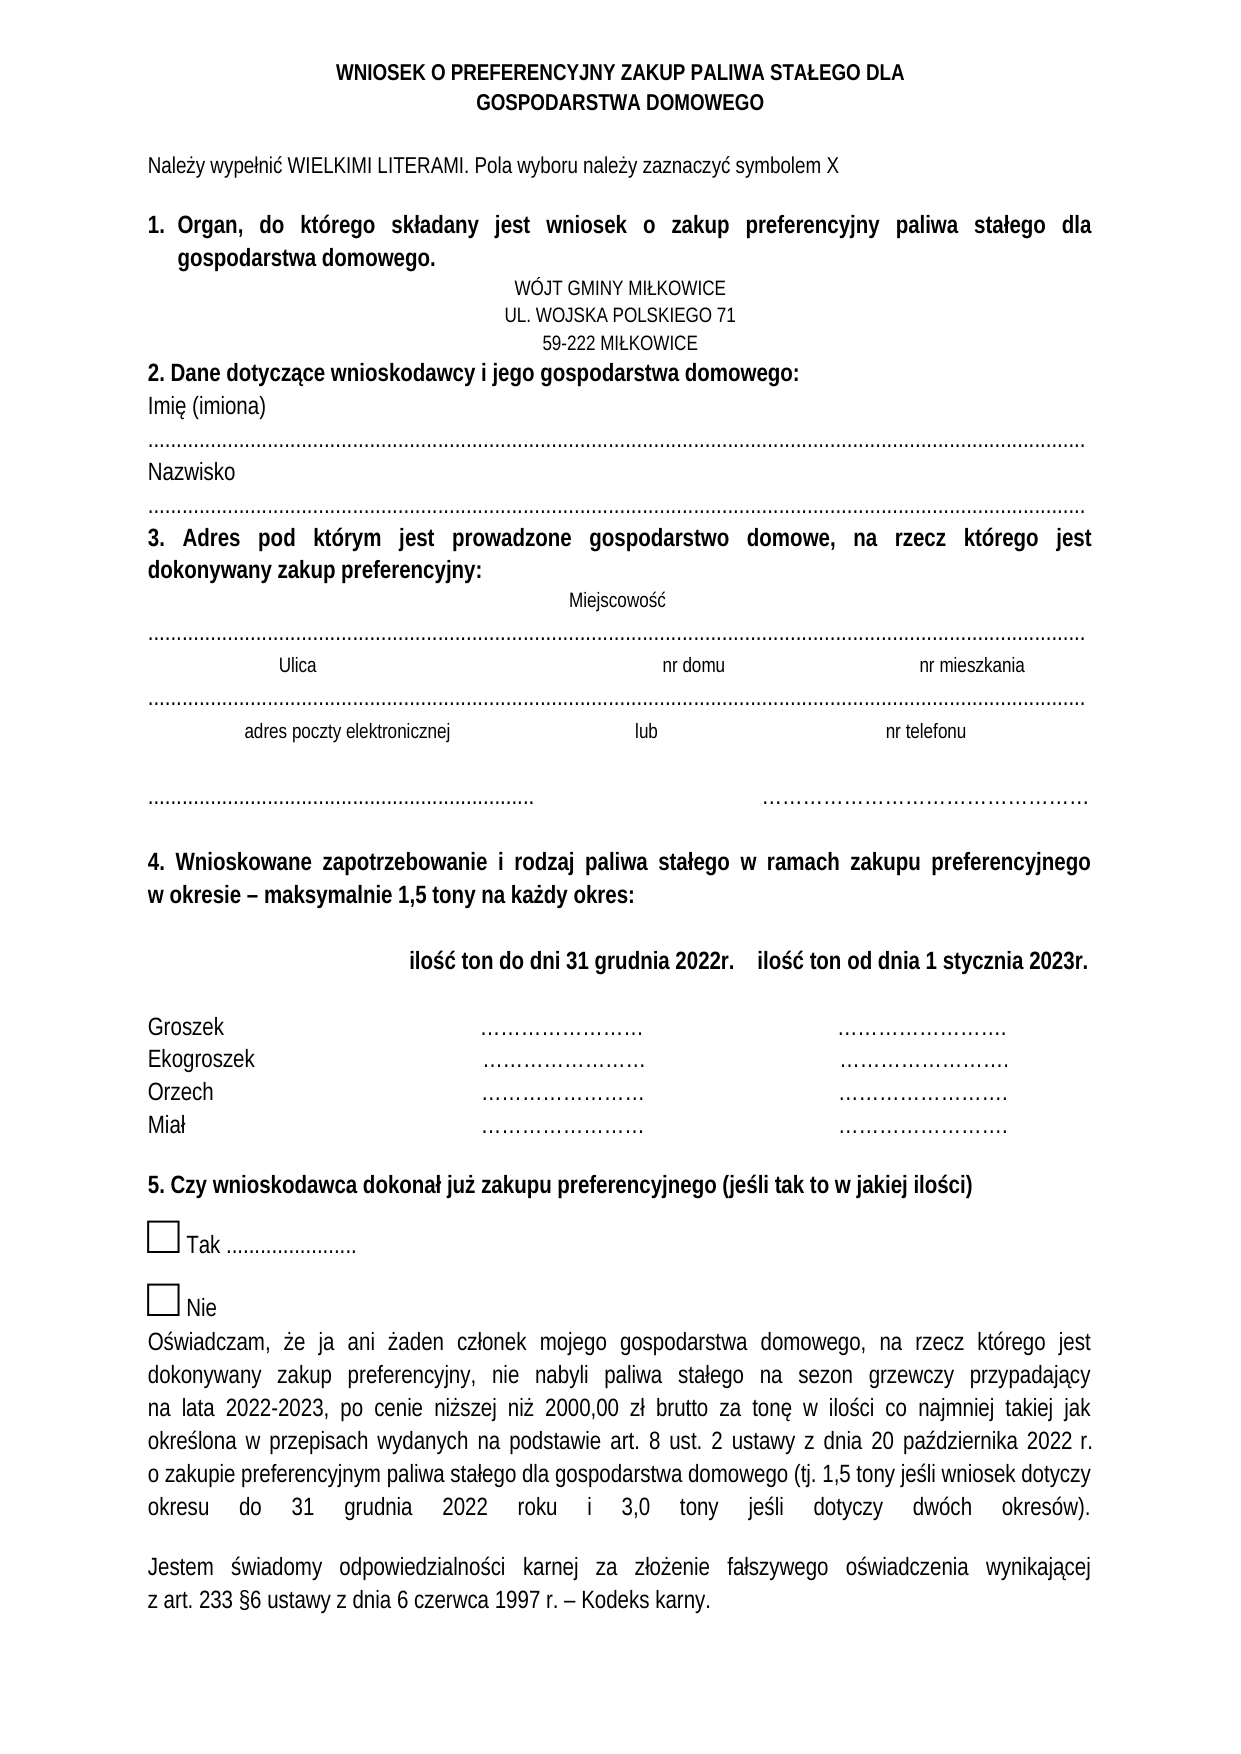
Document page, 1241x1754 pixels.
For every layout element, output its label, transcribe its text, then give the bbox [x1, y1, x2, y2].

text WNIOSEK O PREFERENCYJNY ZAKUP PALIWA STAŁEGO DLA GOSPODARSTWA DOMOWEGO [148, 59, 1093, 116]
text 3. Adres pod którym jest prowadzone gospodarstwo domowe, na rzecz którego jest dokonywany zakup preferencyjny: [148, 522, 1093, 584]
text Należy wypełnić WIELKIMI LITERAMI. Pola wyboru należy zaznaczyć symbolem X [148, 119, 1093, 206]
text Groszek …………………… ……………………. Ekogroszek …………………… ……………………. Orzech …………………… ……………………. Miał …………………… ……………………. [148, 979, 1093, 1167]
list Organ, do którego składany jest wniosek o zakup preferencyjny paliwa stałego dla gospodarstwa domowego. [148, 209, 1093, 271]
text □ Tak ....................... □ Nie [148, 1203, 1093, 1327]
text Miejscowość ..................................................................................................................................................................... Ulica nr domu nr mieszkania ..................................................................................................................................................................... adres poczty elektronicznej lub nr telefonu .................................................................... ………………………………………… [148, 588, 1093, 810]
text Jestem świadomy odpowiedzialności karnej za złożenie fałszywego oświadczenia wynikającej z art. 233 §6 ustawy z dnia 6 czerwca 1997 r. – Kodeks karny. [148, 1552, 1093, 1613]
text ilość ton do dni 31 grudnia 2022r. ilość ton od dnia 1 stycznia 2023r. [148, 946, 1093, 974]
text 5. Czy wnioskodawca dokonał już zakupu preferencyjnego (jeśli tak to w jakiej ilości) [148, 1170, 1093, 1199]
text 4. Wnioskowane zapotrzebowanie i rodzaj paliwa stałego w ramach zakupu preferencyjnego w okresie – maksymalnie 1,5 tony na każdy okres: [148, 814, 1093, 908]
text 2. Dane dotyczące wnioskodawcy i jego gospodarstwa domowego: Imię (imiona) ..................................................................................................................................................................... Nazwisko ..................................................................................................................................................................... [148, 358, 1093, 518]
text WÓJT GMINY MIŁKOWICE UL. WOJSKA POLSKIEGO 71 59-222 MIŁKOWICE [148, 275, 1093, 354]
text Oświadczam, że ja ani żaden członek mojego gospodarstwa domowego, na rzecz którego jest dokonywany zakup preferencyjny, nie nabyli paliwa stałego na sezon grzewczy przypadający na lata 2022-2023, po cenie niższej niż 2000,00 zł brutto za tonę w ilości co najmniej takiej jak określona w przepisach wydanych na podstawie art. 8 ust. 2 ustawy z dnia 20 października 2022 r. o zakupie preferencyjnym paliwa stałego dla gospodarstwa domowego (tj. 1,5 tony jeśli wniosek dotyczy okresu do 31 grudnia 2022 roku i 3,0 tony jeśli dotyczy dwóch okresów). [148, 1327, 1093, 1548]
